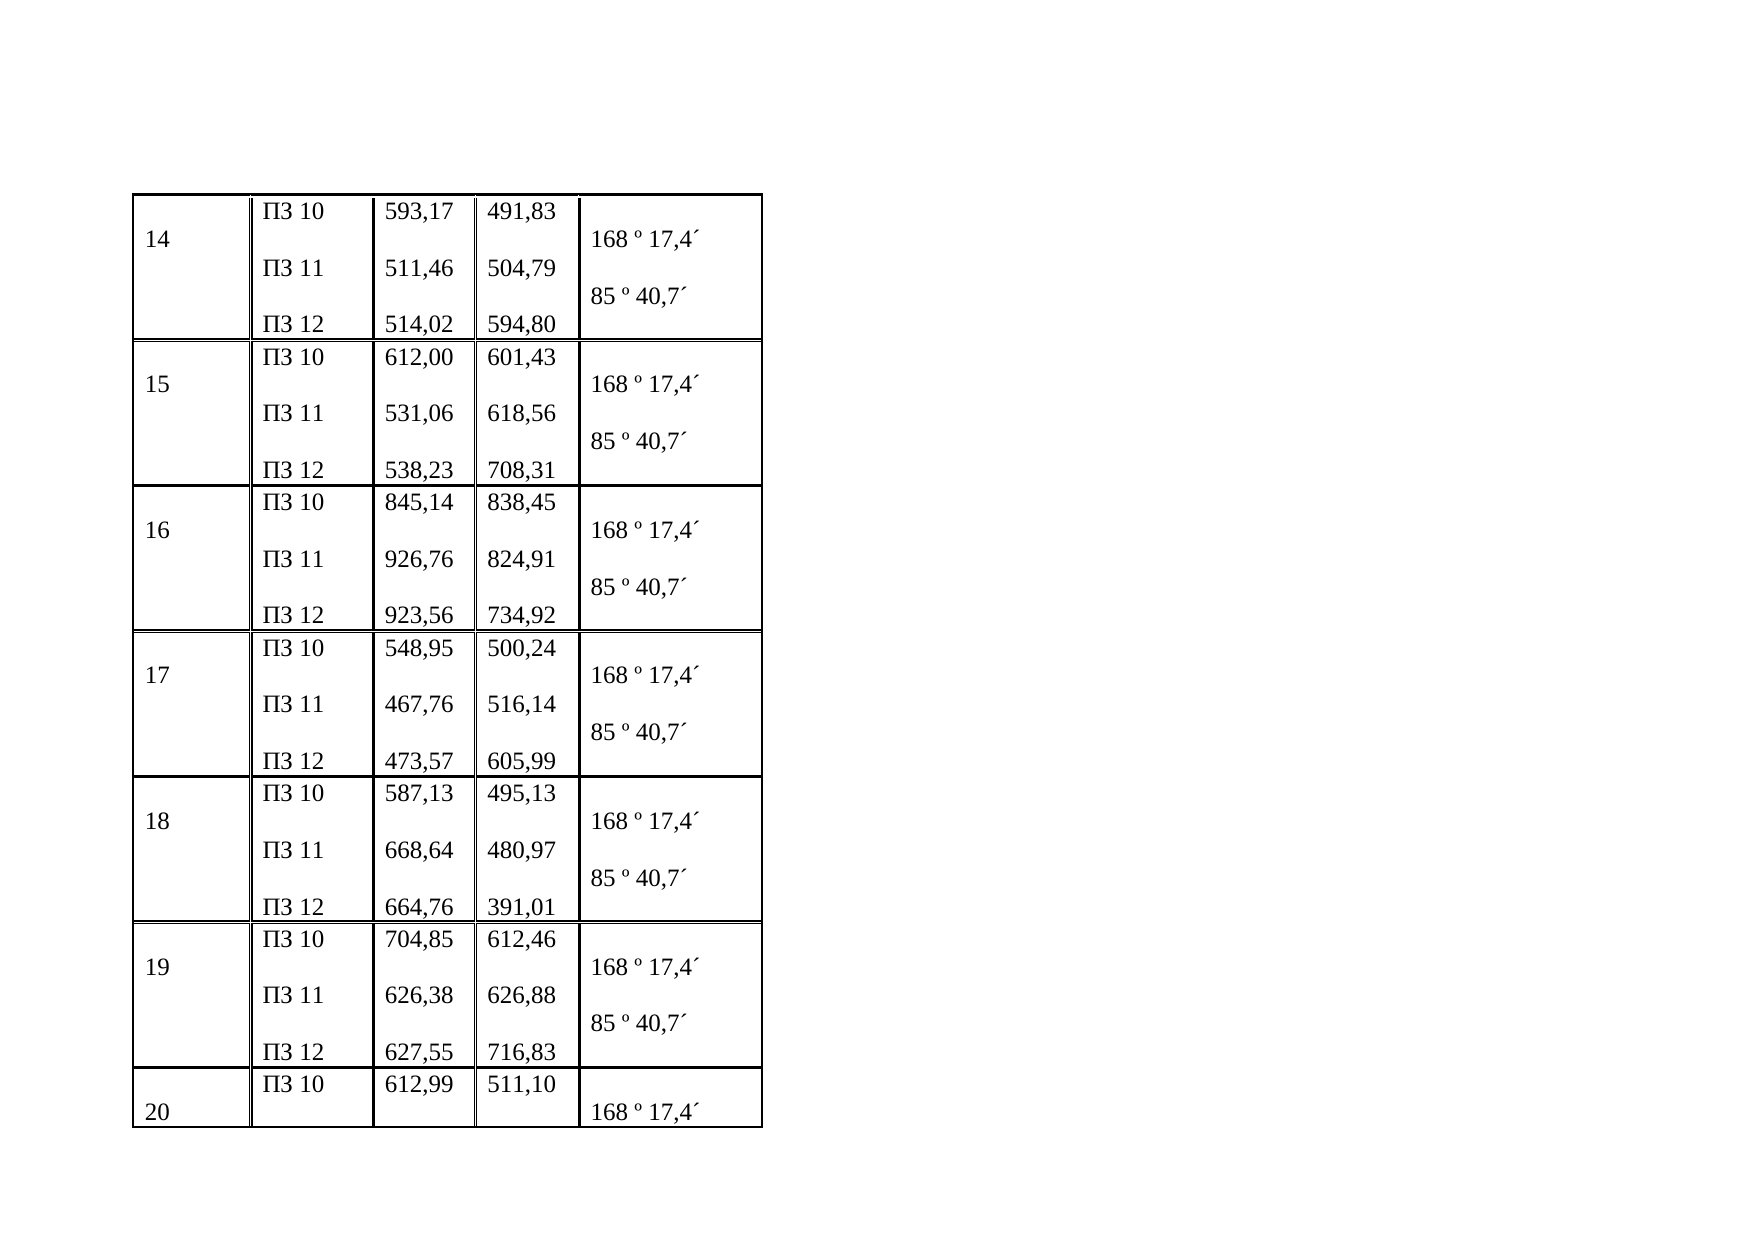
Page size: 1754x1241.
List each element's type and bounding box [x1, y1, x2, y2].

table_header [117, 177, 1746, 1144]
